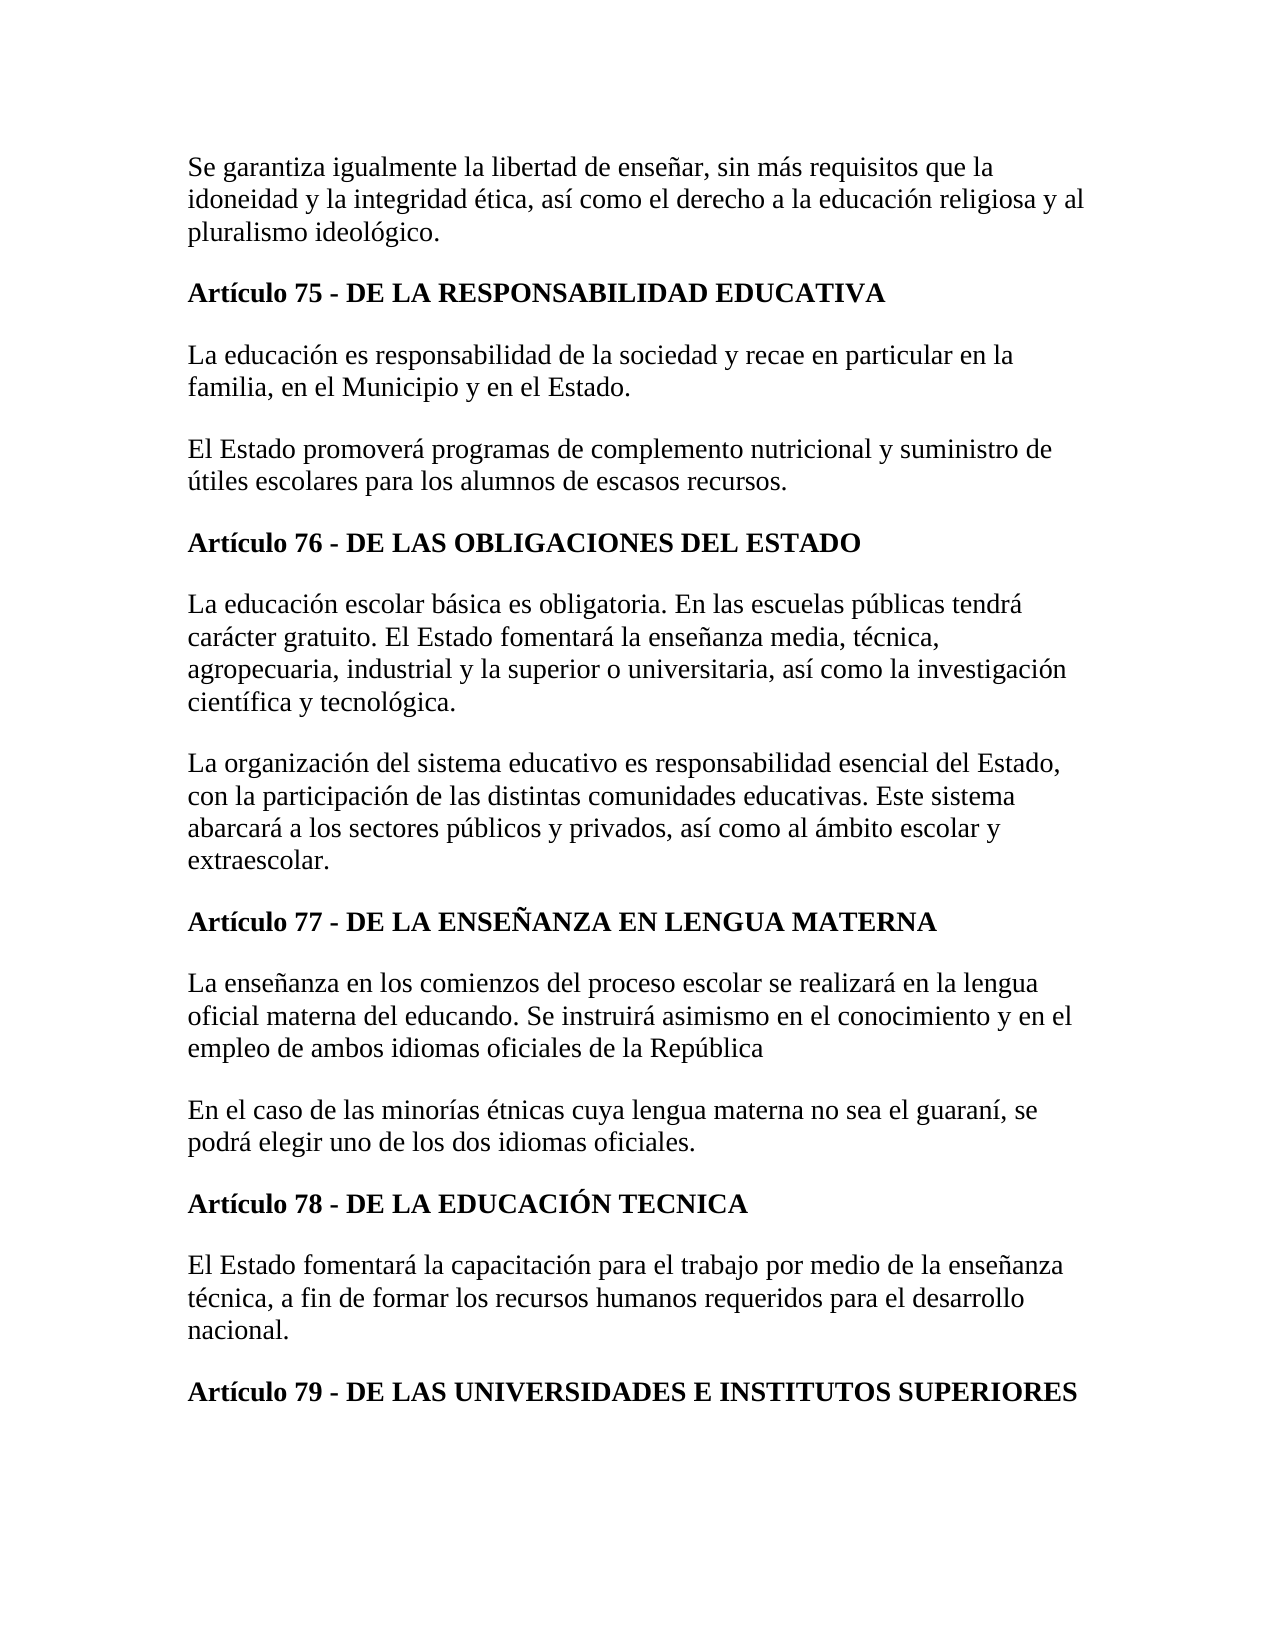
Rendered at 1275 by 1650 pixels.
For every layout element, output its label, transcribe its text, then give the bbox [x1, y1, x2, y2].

text El Estado promoverá programas de complemento nutricional y suministro de útiles escolares para los alumnos de escasos recursos. [187, 432, 1087, 497]
text En el caso de las minorías étnicas cuya lengua materna no sea el guaraní, se podrá elegir uno de los dos idiomas oficiales. [187, 1093, 1087, 1158]
text La organización del sistema educativo es responsabilidad esencial del Estado, con la participación de las distintas comunidades educativas. Este sistema abarcará a los sectores públicos y privados, así como al ámbito escolar y extraescolar. [187, 746, 1087, 876]
text La enseñanza en los comienzos del proceso escolar se realizará en la lengua oficial materna del educando. Se instruirá asimismo en el conocimiento y en el empleo de ambos idiomas oficiales de la República [187, 966, 1087, 1064]
text Artículo 78 - DE LA EDUCACIÓN TECNICA [187, 1187, 1087, 1219]
text Se garantiza igualmente la libertad de enseñar, sin más requisitos que la idoneidad y la integridad ética, así como el derecho a la educación religiosa y al pluralismo ideológico. [187, 150, 1087, 247]
text La educación es responsabilidad de la sociedad y recae en particular en la familia, en el Municipio y en el Estado. [187, 338, 1087, 403]
text Artículo 76 - DE LAS OBLIGACIONES DEL ESTADO [187, 526, 1087, 558]
text La educación escolar básica es obligatoria. En las escuelas públicas tendrá carácter gratuito. El Estado fomentará la enseñanza media, técnica, agropecuaria, industrial y la superior o universitaria, así como la investigación científica y tecnológica. [187, 587, 1087, 717]
text Artículo 77 - DE LA ENSEÑANZA EN LENGUA MATERNA [187, 905, 1087, 937]
text Artículo 79 - DE LAS UNIVERSIDADES E INSTITUTOS SUPERIORES [187, 1375, 1087, 1407]
text El Estado fomentará la capacitación para el trabajo por medio de la enseñanza técnica, a fin de formar los recursos humanos requeridos para el desarrollo nacional. [187, 1248, 1087, 1346]
text Artículo 75 - DE LA RESPONSABILIDAD EDUCATIVA [187, 276, 1087, 309]
